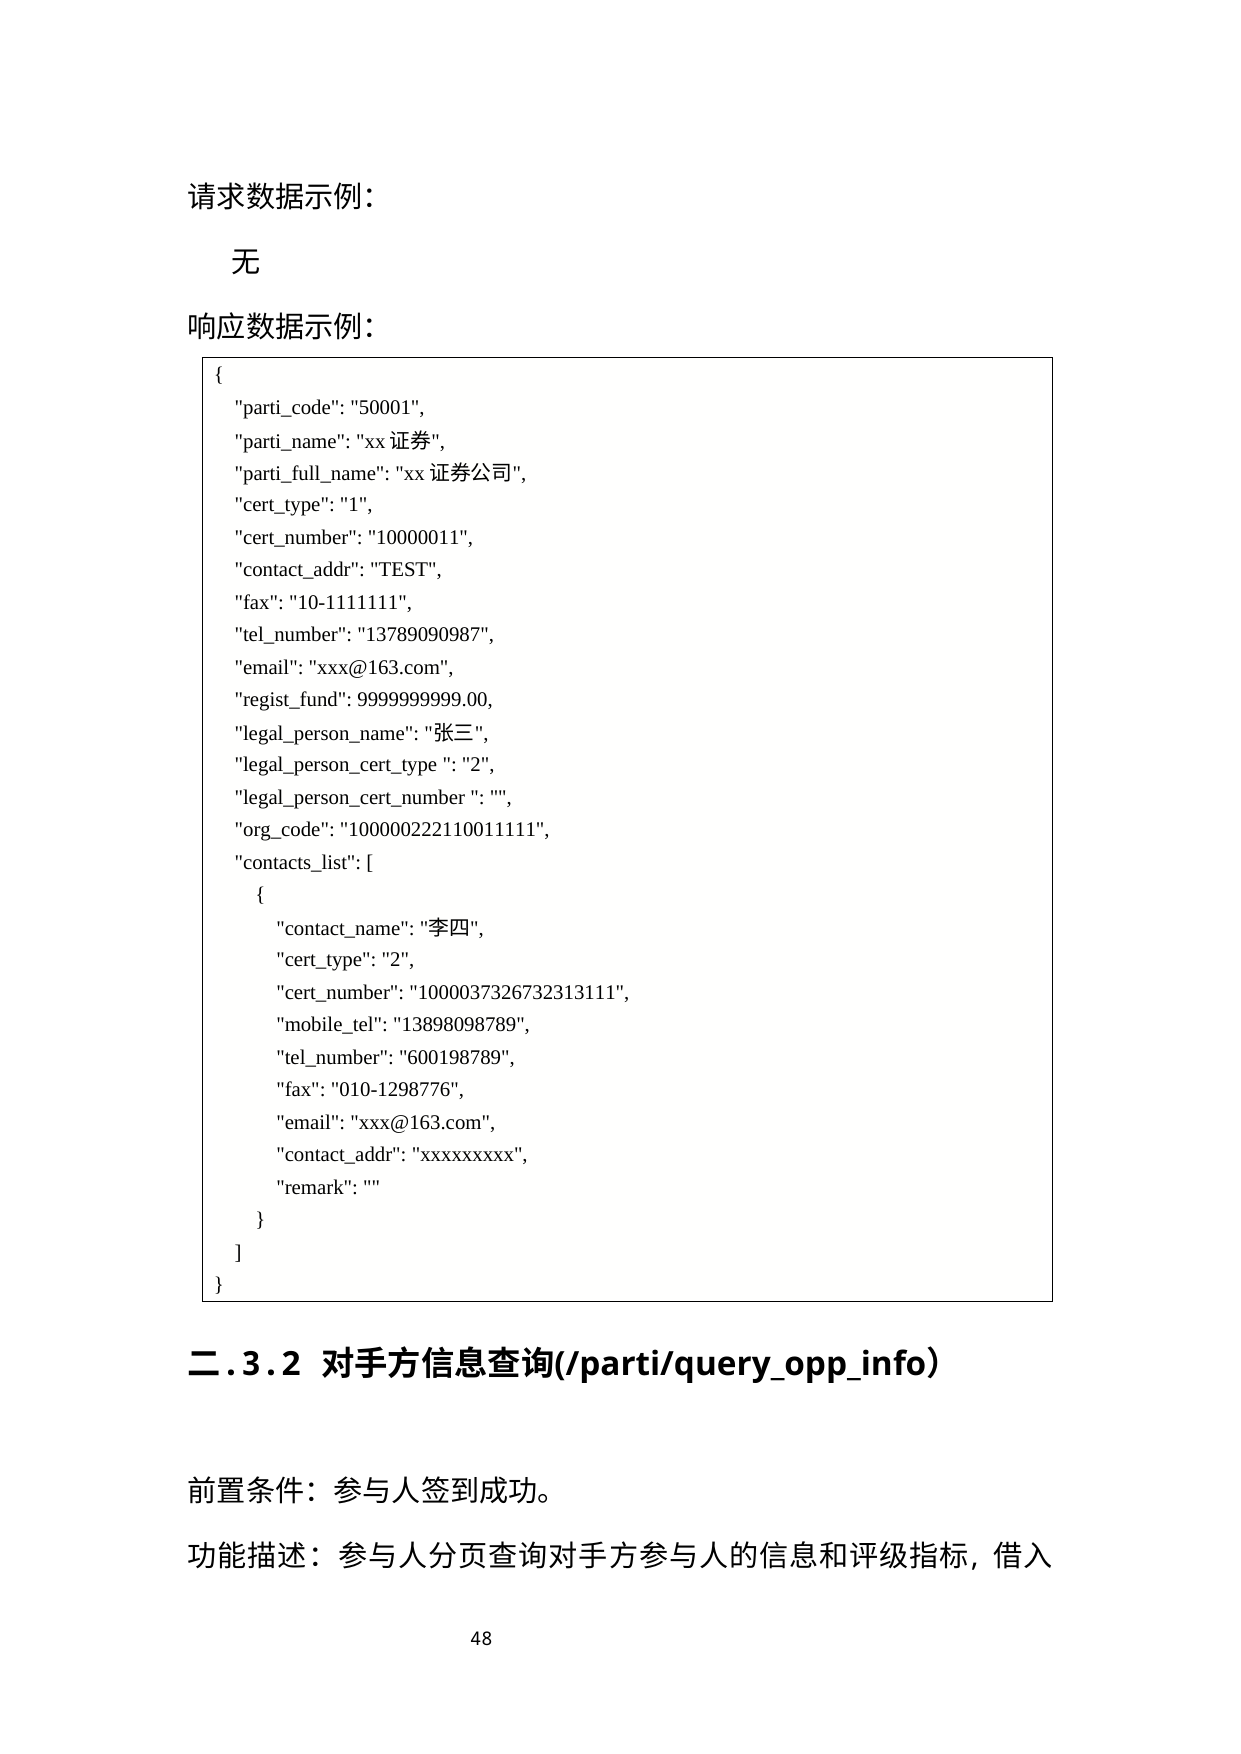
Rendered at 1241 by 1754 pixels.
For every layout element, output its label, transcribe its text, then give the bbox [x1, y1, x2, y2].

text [187, 1521, 1053, 1586]
text 响应数据示例： [187, 292, 1053, 357]
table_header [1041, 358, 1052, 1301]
text 请求数据示例： [187, 162, 1053, 227]
text 前置条件：参与人签到成功。 [187, 1456, 1053, 1521]
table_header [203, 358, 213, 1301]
text 无 [187, 227, 1053, 292]
subtitle 对手方信息查询(/parti/query_opp_info） [187, 1329, 1053, 1394]
